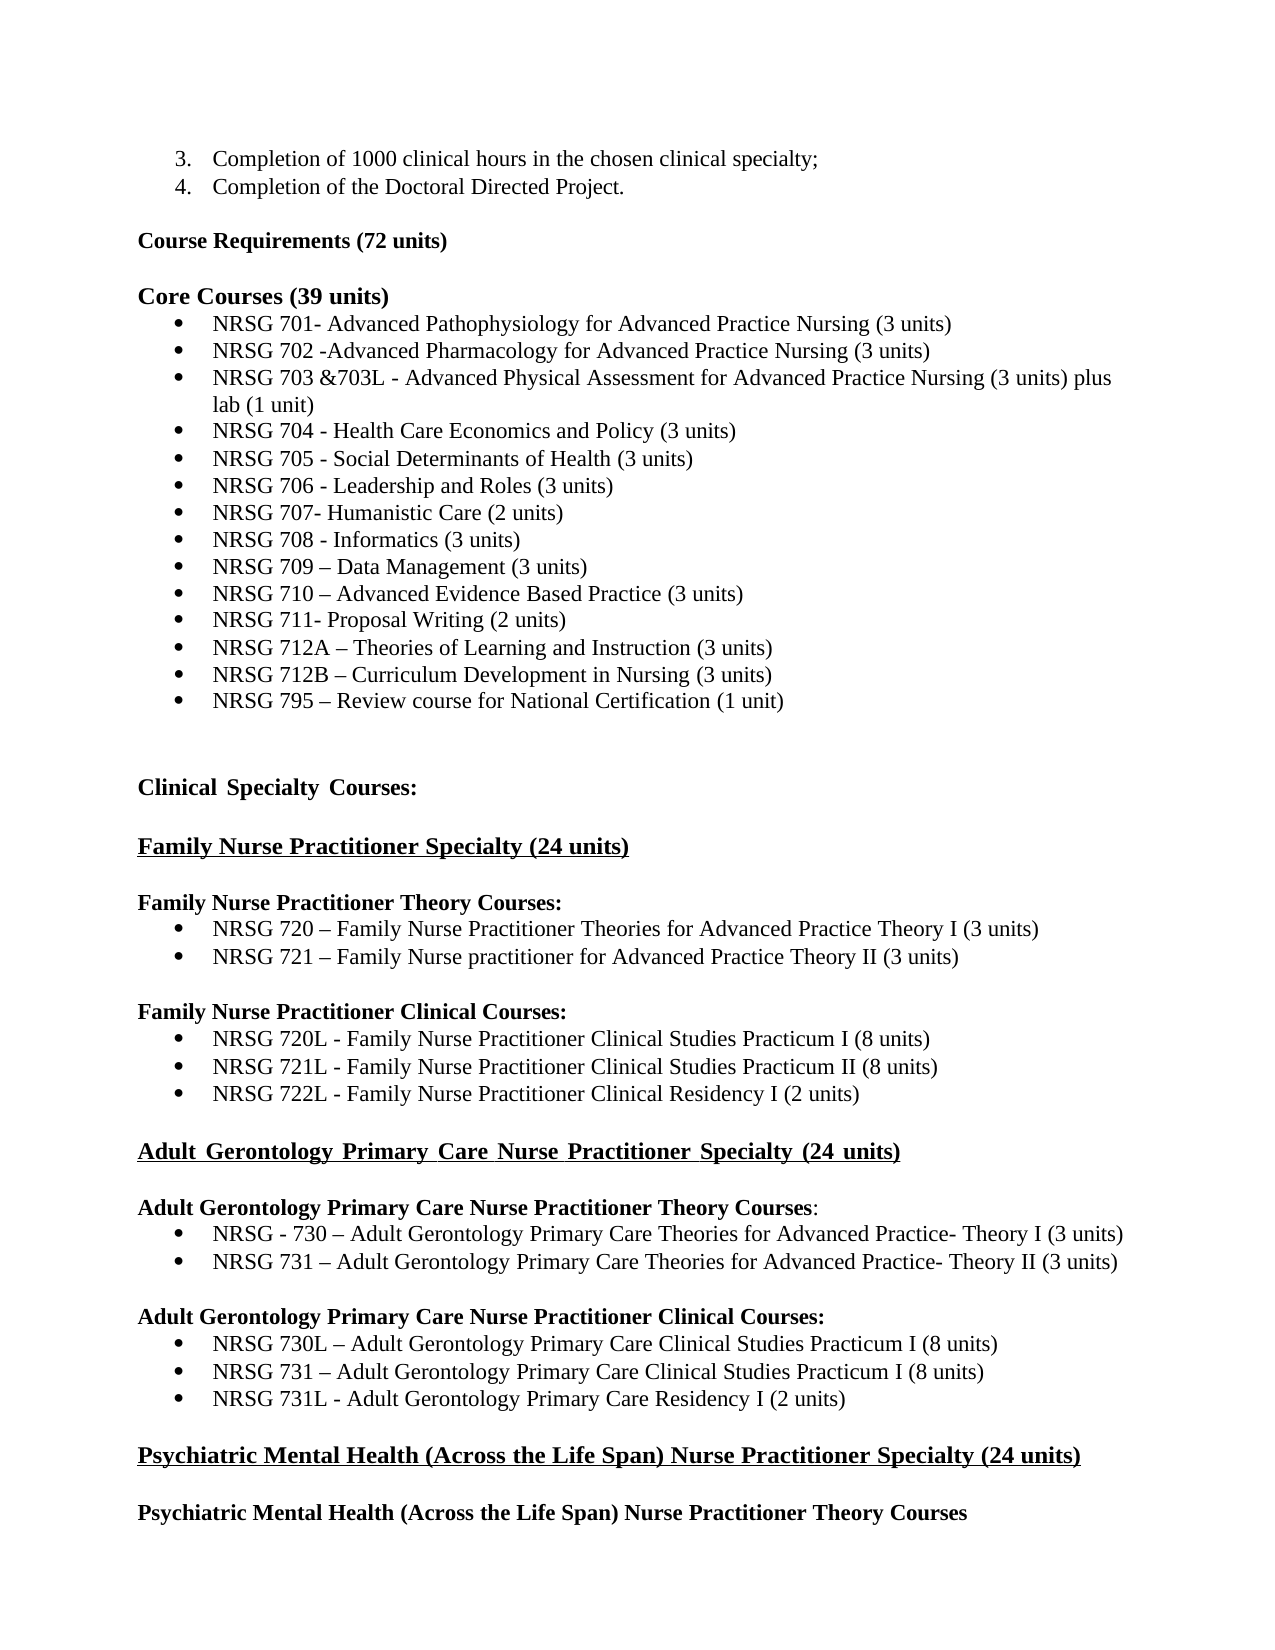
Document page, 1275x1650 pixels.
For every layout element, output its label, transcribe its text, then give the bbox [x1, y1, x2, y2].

subtitle Psychiatric Mental Health (Across the Life Span) Nurse Practitioner Theory Courses [137, 1499, 1146, 1525]
list NRSG 731L - Adult Gerontology Primary Care Residency I (2 units) [174, 1384, 1146, 1411]
list NRSG 711- Proposal Writing (2 units) [174, 606, 1146, 633]
subtitle Clinical Specialty Courses: [137, 773, 1146, 801]
list NRSG 722L - Family Nurse Practitioner Clinical Residency I (2 units) [174, 1079, 1146, 1106]
subtitle Family Nurse Practitioner Clinical Courses: [137, 998, 1146, 1025]
list NRSG 707- Humanistic Care (2 units) [174, 498, 1146, 525]
list NRSG 720 – Family Nurse Practitioner Theories for Advanced Practice Theory I (3 units) [174, 915, 1146, 942]
list NRSG 705 - Social Determinants of Health (3 units) [174, 445, 1146, 471]
list NRSG 702 -Advanced Pharmacology for Advanced Practice Nursing (3 units) [174, 338, 1146, 364]
list NRSG 712B – Curriculum Development in Nursing (3 units) [175, 661, 1146, 687]
list NRSG 731 – Adult Gerontology Primary Care Clinical Studies Practicum I (8 units) [174, 1358, 1146, 1384]
subtitle Adult Gerontology Primary Care Nurse Practitioner Specialty (24 units) [137, 1137, 1146, 1165]
list NRSG 703 &703L - Advanced Physical Assessment for Advanced Practice Nursing (3 units) plus lab (1 unit) [174, 364, 1113, 417]
subtitle Family Nurse Practitioner Theory Courses: [137, 888, 1146, 915]
list NRSG - 730 – Adult Gerontology Primary Care Theories for Advanced Practice- Theory I (3 units) [174, 1220, 1146, 1247]
list NRSG 721 – Family Nurse practitioner for Advanced Practice Theory II (3 units) [174, 943, 1146, 969]
list NRSG 712A – Theories of Learning and Instruction (3 units) [174, 634, 1146, 660]
text Course Requirements (72 units) [137, 227, 1146, 253]
list Completion of 1000 clinical hours in the chosen clinical specialty; [174, 145, 1146, 171]
list NRSG 708 - Informatics (3 units) [174, 526, 1146, 552]
list NRSG 720L - Family Nurse Practitioner Clinical Studies Practicum I (8 units) [174, 1025, 1146, 1052]
subtitle Psychiatric Mental Health (Across the Life Span) Nurse Practitioner Specialty (24 units) [137, 1441, 1146, 1469]
subtitle Core Courses (39 units) [137, 282, 1146, 310]
list NRSG 701- Advanced Pathophysiology for Advanced Practice Nursing (3 units) [174, 310, 1146, 336]
list NRSG 731 – Adult Gerontology Primary Care Theories for Advanced Practice- Theory II (3 units) [174, 1248, 1146, 1274]
list NRSG 706 - Leadership and Roles (3 units) [174, 472, 1146, 498]
list NRSG 709 – Data Management (3 units) [174, 553, 1146, 579]
list Completion of the Doctoral Directed Project. [174, 173, 1146, 199]
subtitle Adult Gerontology Primary Care Nurse Practitioner Clinical Courses: [137, 1303, 1146, 1330]
list NRSG 730L – Adult Gerontology Primary Care Clinical Studies Practicum I (8 units) [174, 1330, 1146, 1357]
list NRSG 721L - Family Nurse Practitioner Clinical Studies Practicum II (8 units) [174, 1053, 1146, 1079]
list NRSG 795 – Review course for National Certification (1 unit) [174, 687, 1146, 714]
subtitle Adult Gerontology Primary Care Nurse Practitioner Theory Courses: [137, 1194, 1146, 1220]
list NRSG 710 – Advanced Evidence Based Practice (3 units) [174, 579, 1146, 606]
list NRSG 704 - Health Care Economics and Policy (3 units) [174, 417, 1146, 444]
text Family Nurse Practitioner Specialty (24 units) [137, 832, 1146, 860]
